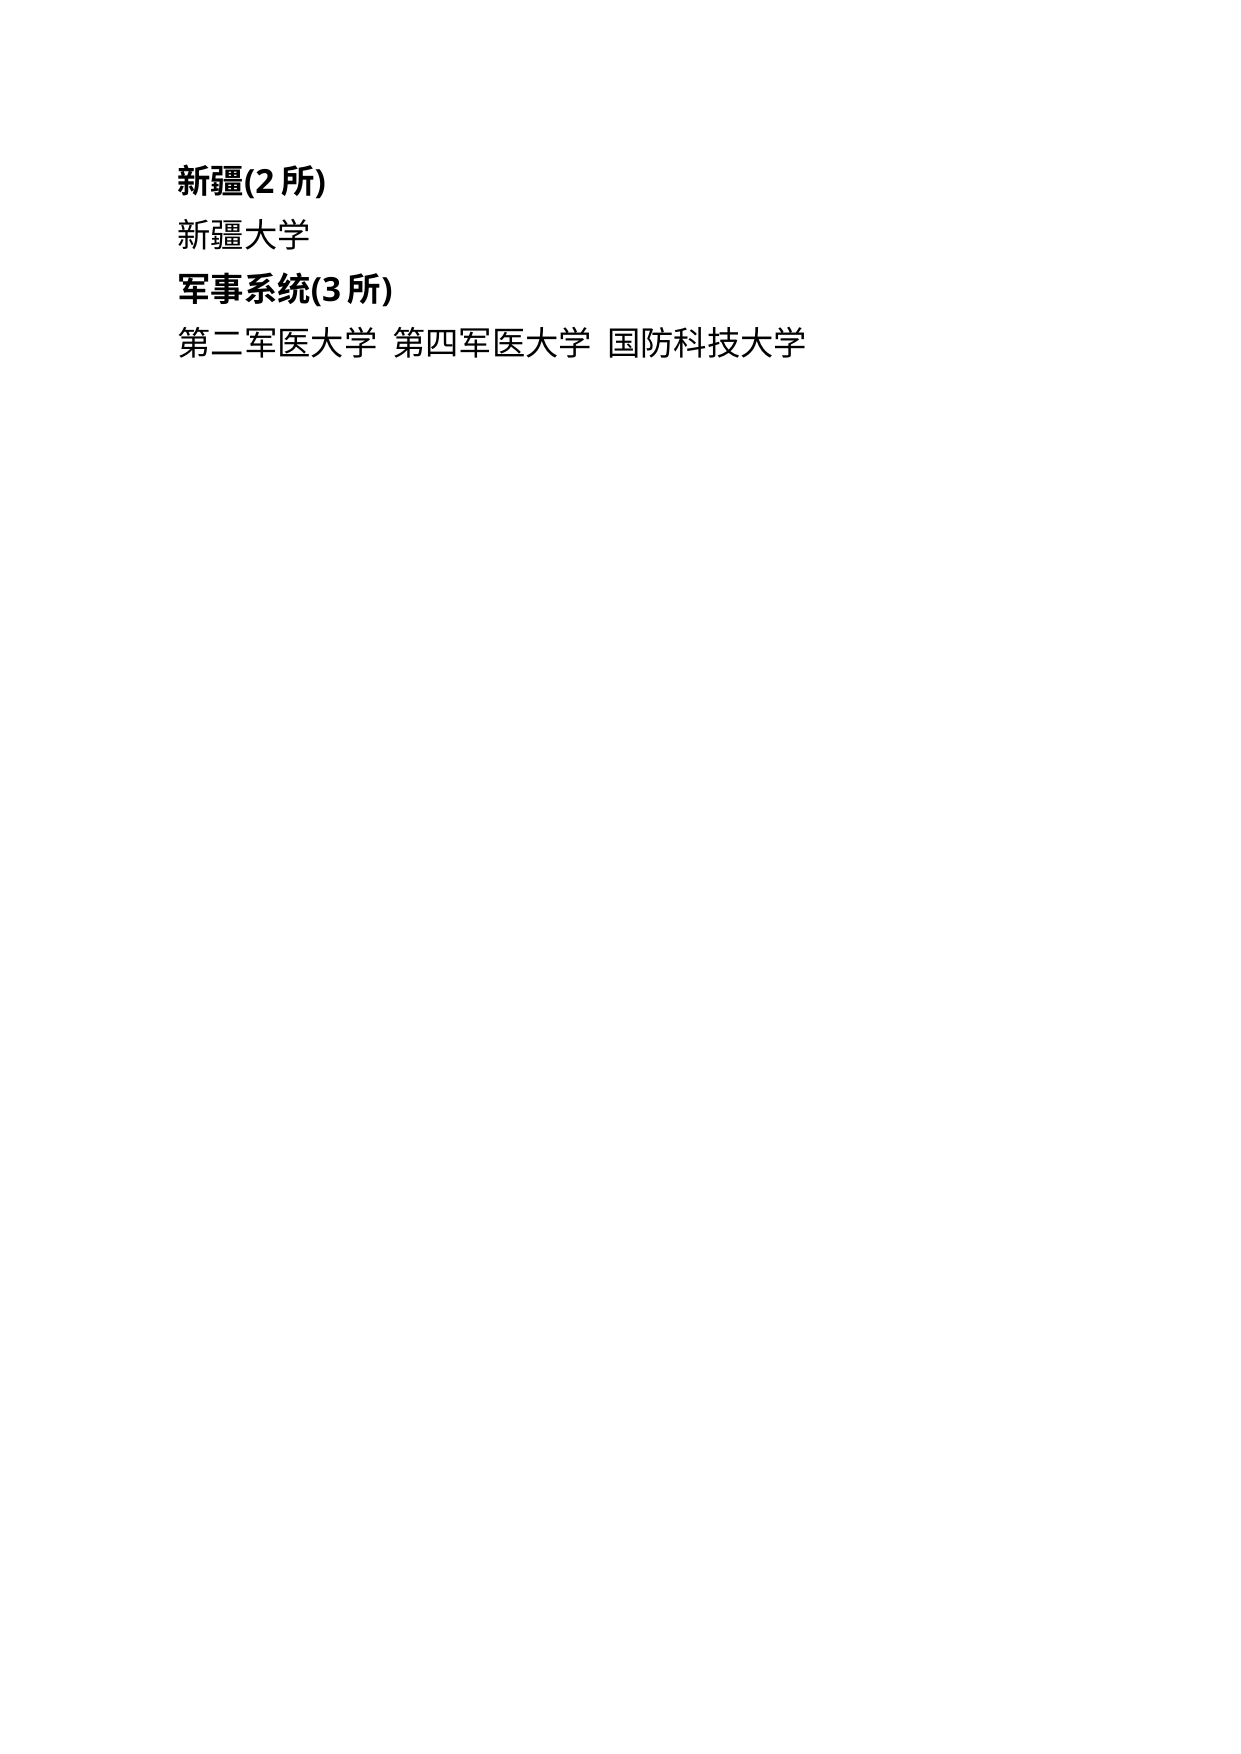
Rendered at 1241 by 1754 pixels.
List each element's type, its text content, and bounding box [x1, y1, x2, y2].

text 军事系统(3所) [177, 258, 1063, 312]
text 第二军医大学 第四军医大学 国防科技大学 [177, 312, 1063, 367]
text 新疆大学 [177, 204, 1063, 258]
text 新疆(2所) [177, 150, 1063, 204]
